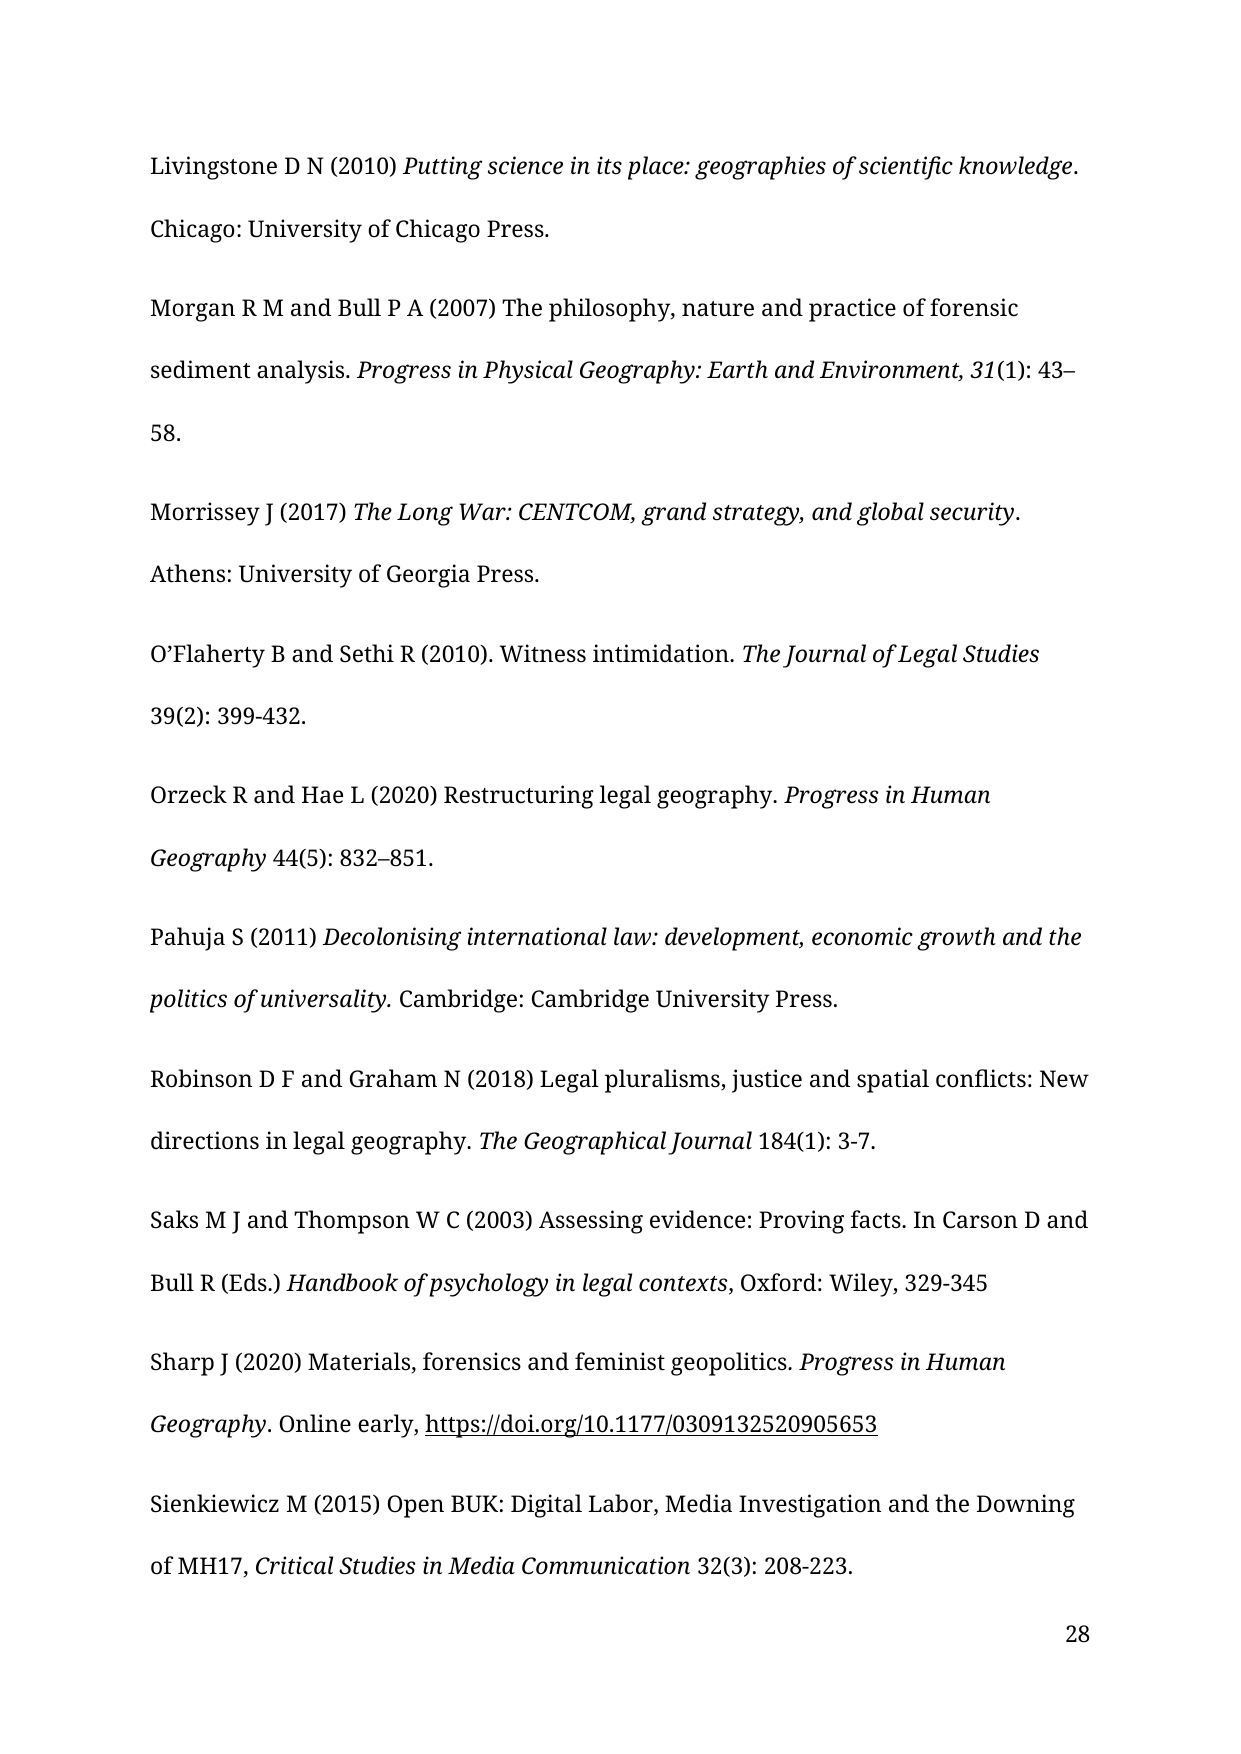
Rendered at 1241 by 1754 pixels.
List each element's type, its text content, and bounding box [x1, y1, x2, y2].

text Pahuja S (2011) Decolonising international law: development, economic growth and the politics of universality. Cambridge: Cambridge University Press. [150, 921, 1090, 1014]
text Sharp J (2020) Materials, forensics and feminist geopolitics. Progress in Human Geography. Online early, https://doi.org/10.1177/0309132520905653 [150, 1346, 1090, 1439]
text Livingstone D N (2010) Putting science in its place: geographies of scientific knowledge. Chicago: University of Chicago Press. [150, 150, 1090, 244]
text Orzeck R and Hae L (2020) Restructuring legal geography. Progress in Human Geography 44(5): 832–851. [150, 779, 1090, 873]
text Morrissey J (2017) The Long War: CENTCOM, grand strategy, and global security. Athens: University of Georgia Press. [150, 496, 1090, 589]
text Robinson D F and Graham N (2018) Legal pluralisms, justice and spatial conflicts: New directions in legal geography. The Geographical Journal 184(1): 3-7. [150, 1062, 1090, 1156]
text Sienkiewicz M (2015) Open BUK: Digital Labor, Media Investigation and the Downing of MH17, Critical Studies in Media Communication 32(3): 208-223. [150, 1487, 1090, 1581]
text Morgan R M and Bull P A (2007) The philosophy, nature and practice of forensic sediment analysis. Progress in Physical Geography: Earth and Environment, 31(1): 43–58. [150, 292, 1090, 448]
text Saks M J and Thompson W C (2003) Assessing evidence: Proving facts. In Carson D and Bull R (Eds.) Handbook of psychology in legal contexts, Oxford: Wiley, 329-345 [150, 1204, 1090, 1298]
text O’Flaherty B and Sethi R (2010). Witness intimidation. The Journal of Legal Studies 39(2): 399-432. [150, 637, 1090, 731]
